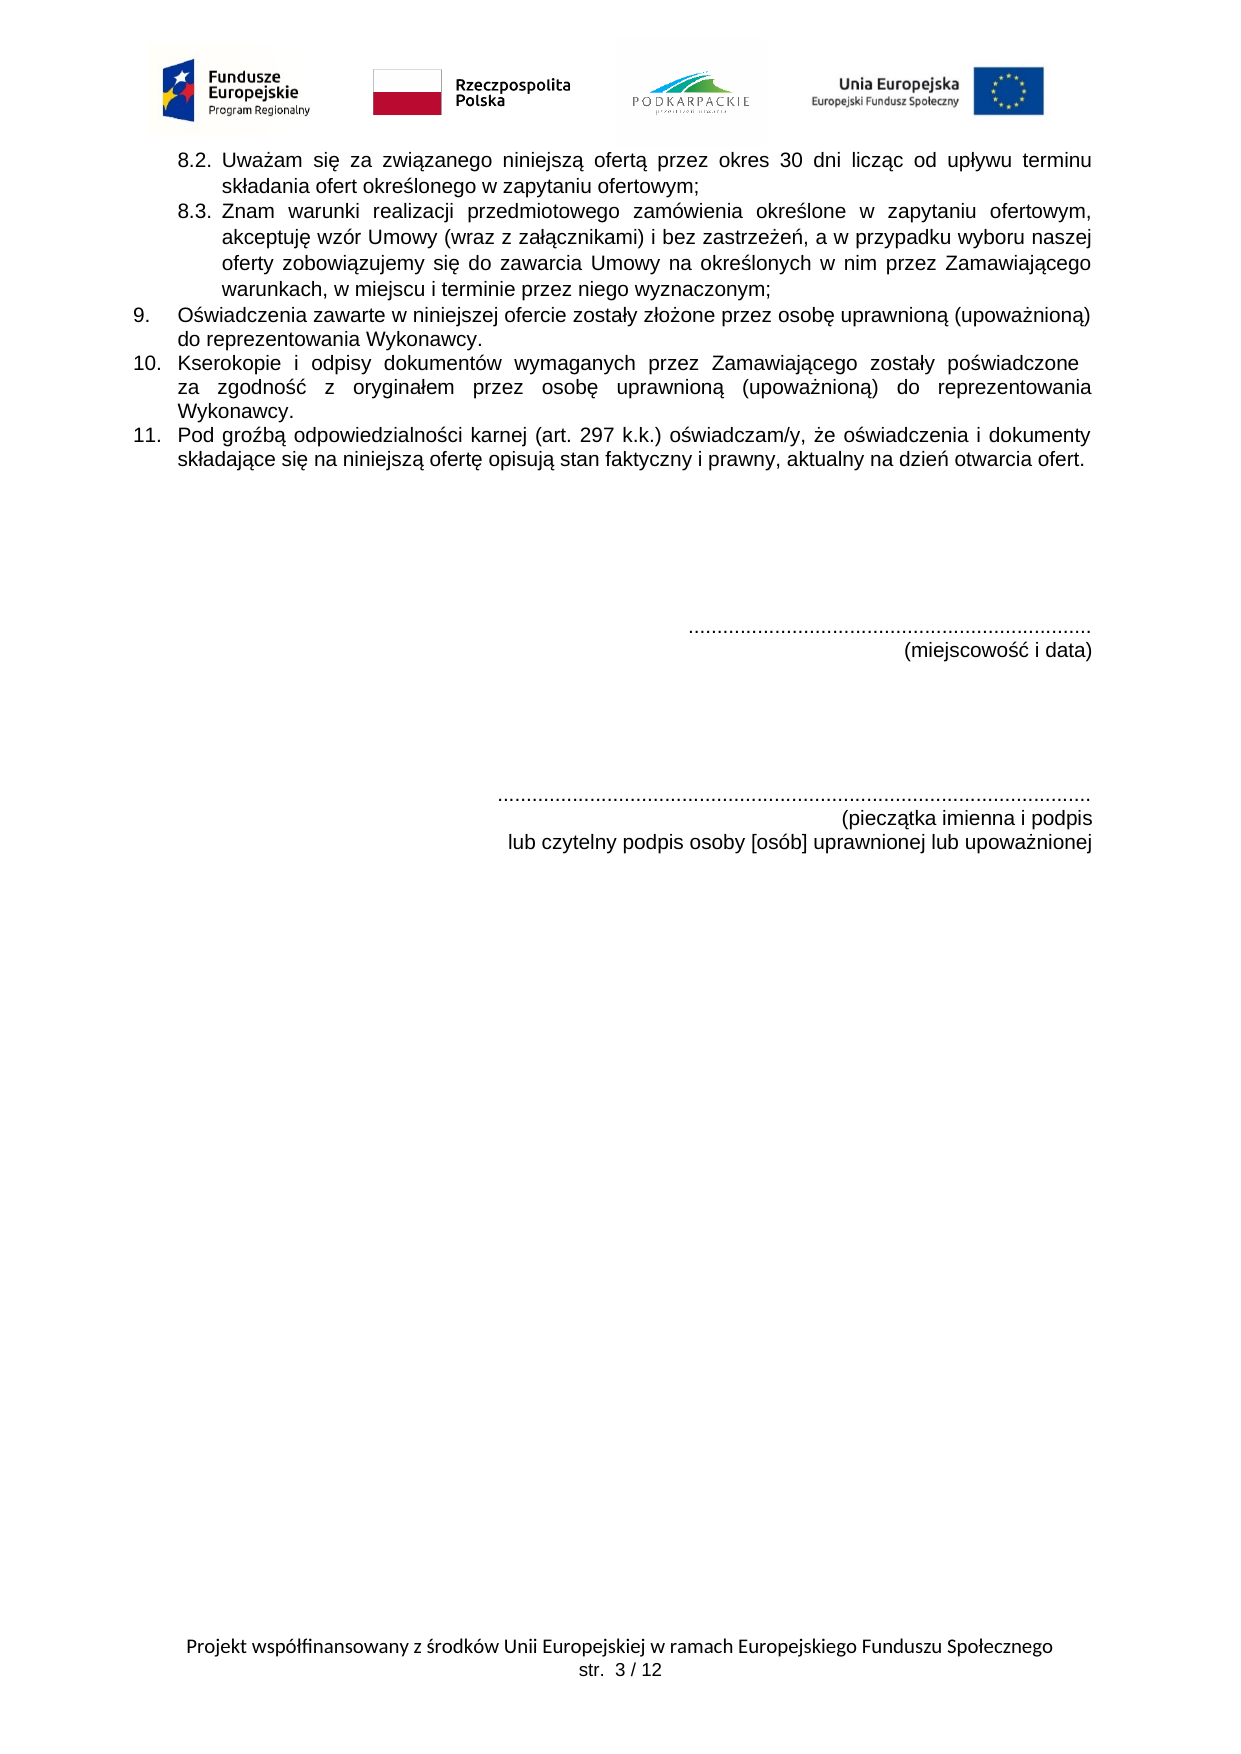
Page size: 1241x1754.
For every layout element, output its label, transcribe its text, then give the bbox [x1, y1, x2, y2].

list 8.3. Znam warunki realizacji przedmiotowego zamówienia określone w zapytaniu ofertowym, akceptuję wzór Umowy (wraz z załącznikami) i bez zastrzeżeń, a w przypadku wyboru naszej oferty zobowiązujemy się do zawarcia Umowy na określonych w nim przez Zamawiającego warunkach, w miejscu i terminie przez niego wyznaczonym; [177, 199, 1093, 301]
list Kserokopie i odpisy dokumentów wymaganych przez Zamawiającego zostały poświadczone za zgodność z oryginałem przez osobę uprawnioną (upoważnioną) do reprezentowania Wykonawcy. [133, 351, 1092, 422]
picture [796, 51, 1059, 131]
text (miejscowość i data) [148, 638, 1092, 662]
text ....................................................................................................... [148, 782, 1092, 806]
text ...................................................................... [148, 614, 1092, 638]
text (pieczątka imienna i podpis [148, 806, 1092, 830]
list Pod groźbą odpowiedzialności karnej (art. 297 k.k.) oświadczam/y, że oświadczenia i dokumenty składające się na niniejszą ofertę opisują stan faktyczny i prawny, aktualny na dzień otwarcia ofert. [133, 422, 1092, 470]
picture [147, 43, 325, 137]
text lub czytelny podpis osoby [osób] uprawnionej lub upoważnionej [148, 830, 1092, 854]
picture [615, 38, 767, 146]
picture [358, 54, 585, 130]
list 8.2. Uważam się za związanego niniejszą ofertą przez okres 30 dni licząc od upływu terminu składania ofert określonego w zapytaniu ofertowym; [177, 148, 1093, 197]
list Oświadczenia zawarte w niniejszej ofercie zostały złożone przez osobę uprawnioną (upoważnioną) do reprezentowania Wykonawcy. [133, 303, 1092, 351]
